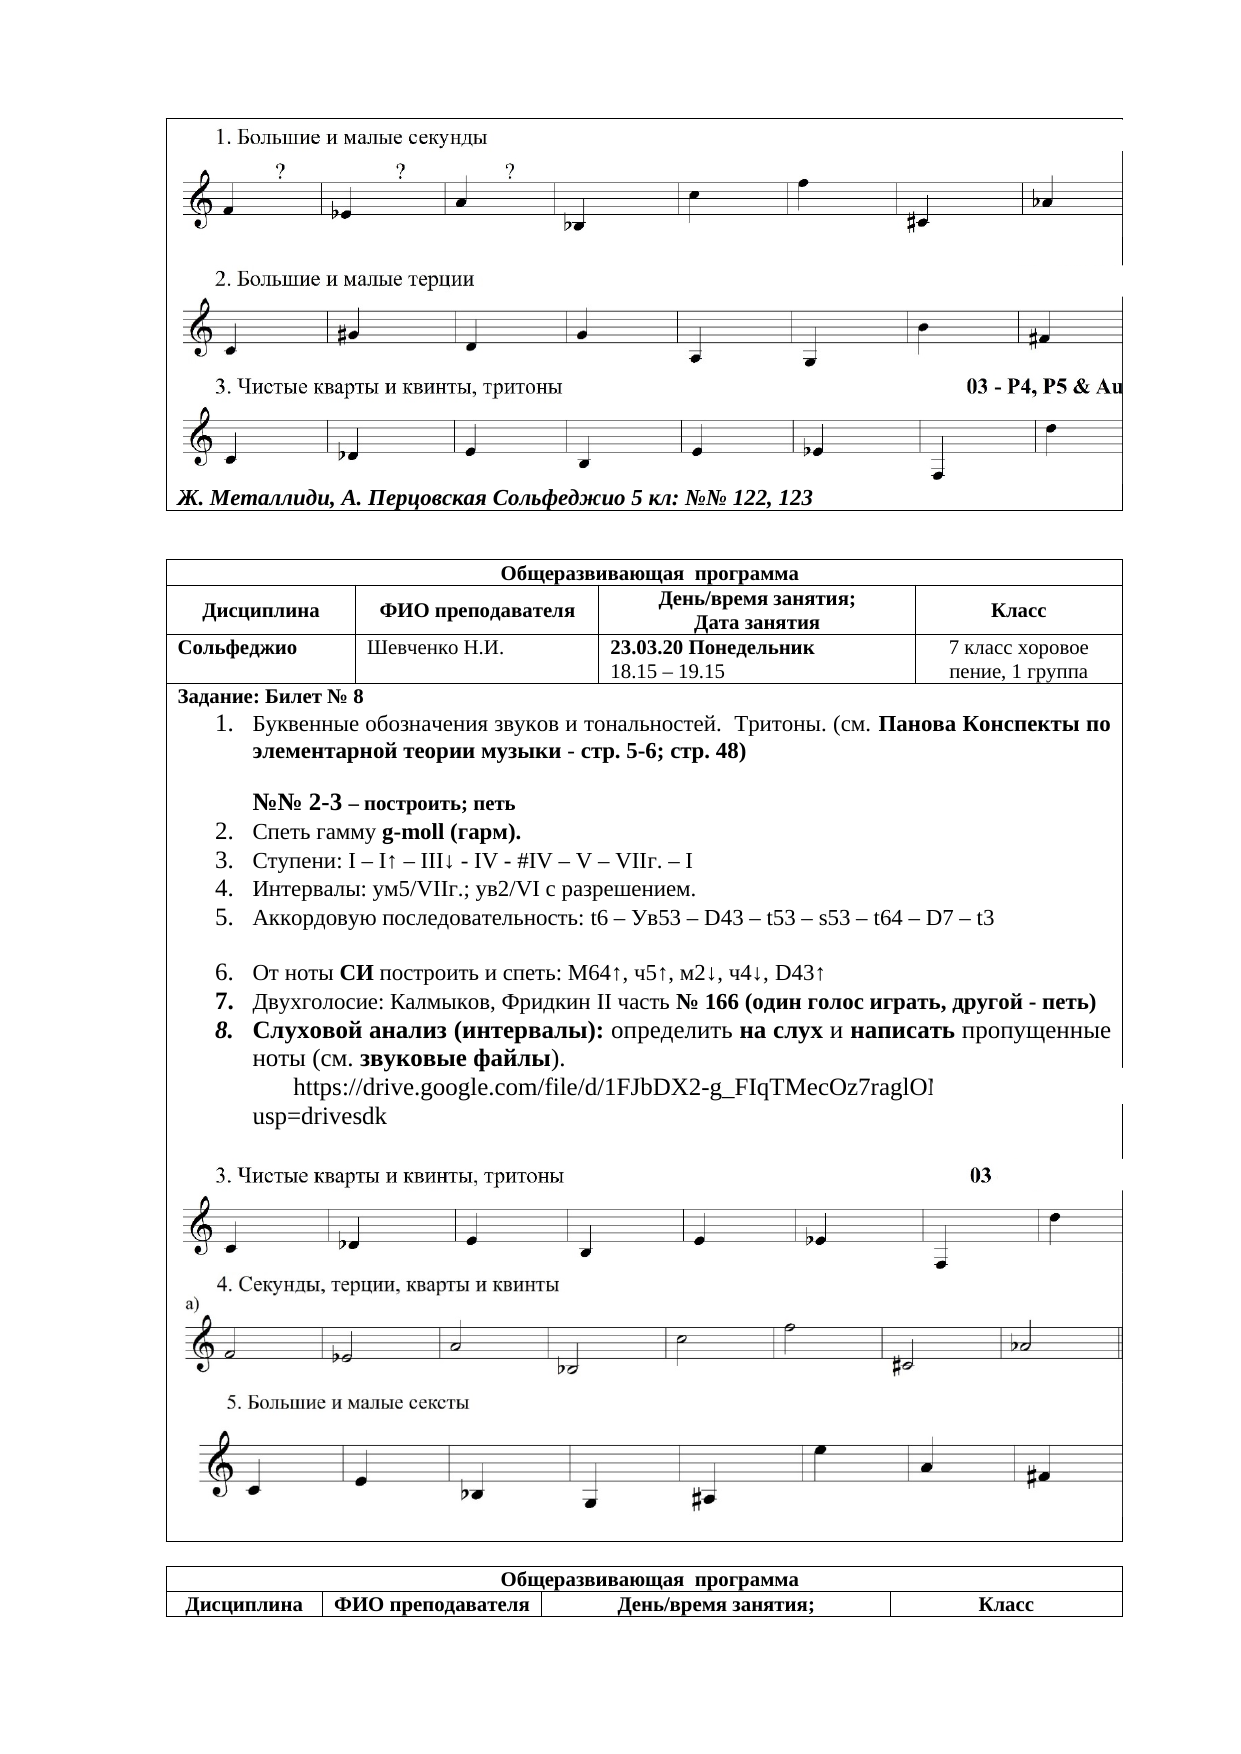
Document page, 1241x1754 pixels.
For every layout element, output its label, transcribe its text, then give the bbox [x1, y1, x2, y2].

table_cell 23.03.20 Понедельник 18.15 – 19.15 [599, 635, 915, 683]
picture [177, 265, 1123, 484]
table_cell Задание: Билет № 8 Буквенные обозначения звуков и тональностей. Тритоны. (см. Панова Конспекты по элементарной теории музыки - стр. 5-6; стр. 48) №№ 2-3 – построить; петь Спеть гамму g-moll (гарм). Ступени: I – I↑ – III↓ - IV - #IV – V – VIIг. – I Интервалы: ум5/VIIг.; ув2/VI с разрешением. Аккордовую последовательность: t6 – Ув53 – D43 – t53 – s53 – t64 – D7 – t3 От ноты СИ построить и спеть: М64↑, ч5↑, м2↓, ч4↓, D43↑ Двухголосие: Калмыков, Фридкин II часть № 166 (один голос играть, другой - петь) Слуховой анализ (интервалы): определить на слух и написать пропущенные ноты (см. звуковые файлы). https://drive.google.com/file/d/1FJbDX2-g_FIqTMecOz7raglOM7WnU-Iz/view?usp=drivesdk [167, 684, 1122, 1541]
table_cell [167, 119, 1122, 510]
table_cell 7 класс хоровое пение, 1 группа [916, 635, 1122, 683]
table_header Общеразвивающая программа [167, 560, 1122, 584]
picture [177, 119, 1123, 237]
table_cell ФИО преподавателя [356, 586, 598, 634]
table_cell Дисциплина [167, 1592, 322, 1616]
table_header Общеразвивающая программа [167, 1567, 1122, 1591]
table_cell Дисциплина [167, 586, 355, 634]
table_cell ФИО преподавателя [323, 1592, 541, 1616]
table_cell Шевченко Н.И. [356, 635, 598, 683]
picture [177, 1158, 1123, 1517]
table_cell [542, 1592, 890, 1616]
table_cell Класс [916, 586, 1122, 634]
table_cell День/время занятия; Дата занятия [599, 586, 915, 634]
table_cell Сольфеджио [167, 635, 355, 683]
table_cell Класс [891, 1592, 1122, 1616]
